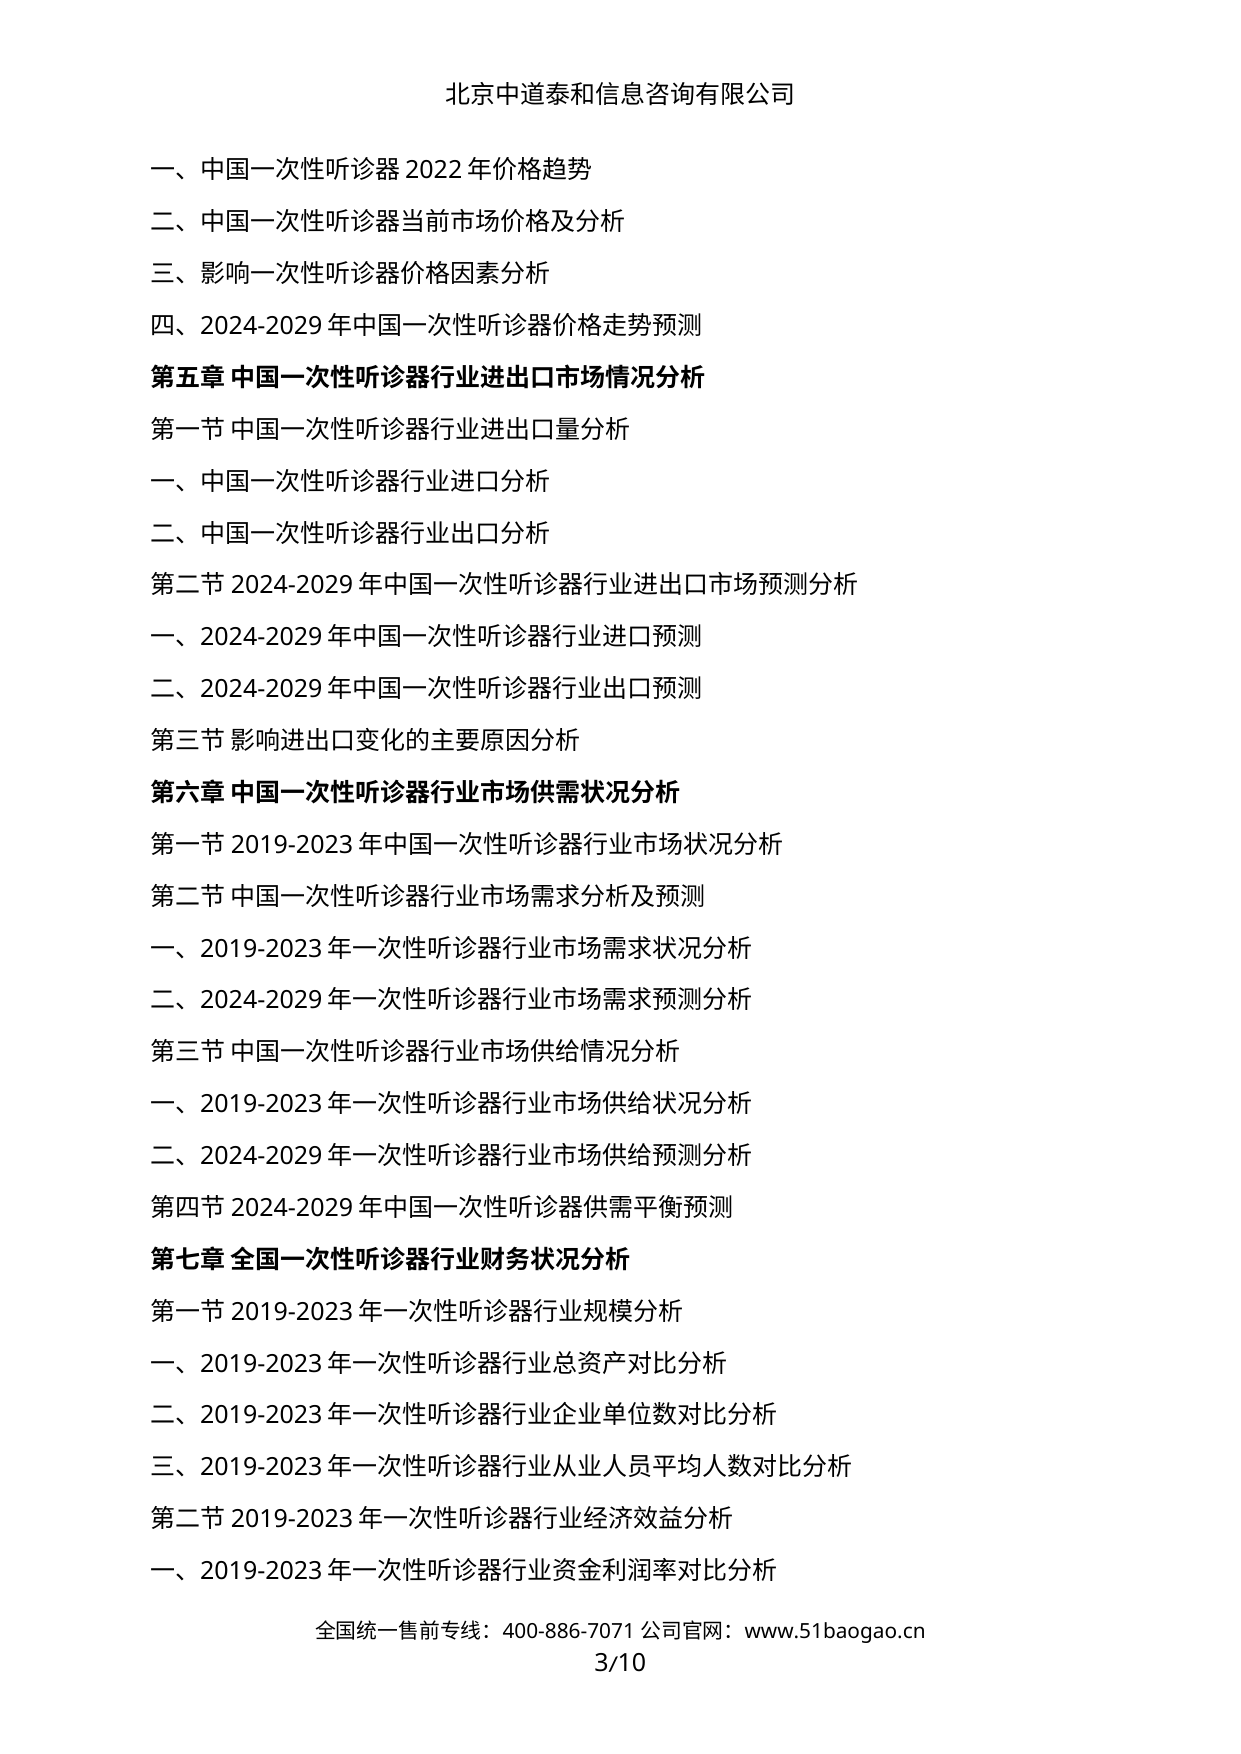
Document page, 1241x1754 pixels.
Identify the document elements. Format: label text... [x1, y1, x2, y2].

text 一、2019-2023年一次性听诊器行业市场供给状况分析 [150, 1084, 1090, 1120]
text 第一节 中国一次性听诊器行业进出口量分析 [150, 409, 1090, 446]
text 第四节 2024-2029年中国一次性听诊器供需平衡预测 [150, 1187, 1090, 1224]
text 一、中国一次性听诊器2022年价格趋势 [150, 150, 1090, 186]
text 三、影响一次性听诊器价格因素分析 [150, 254, 1090, 290]
text 四、2024-2029年中国一次性听诊器价格走势预测 [150, 306, 1090, 342]
text 二、2024-2029年中国一次性听诊器行业出口预测 [150, 669, 1090, 705]
text 第七章 全国一次性听诊器行业财务状况分析 [150, 1239, 1090, 1276]
text 二、中国一次性听诊器当前市场价格及分析 [150, 202, 1090, 238]
text 一、2019-2023年一次性听诊器行业总资产对比分析 [150, 1343, 1090, 1379]
text 第六章 中国一次性听诊器行业市场供需状况分析 [150, 772, 1090, 809]
text 一、2024-2029年中国一次性听诊器行业进口预测 [150, 617, 1090, 653]
text 第三节 中国一次性听诊器行业市场供给情况分析 [150, 1032, 1090, 1068]
text 第二节 2019-2023年一次性听诊器行业经济效益分析 [150, 1499, 1090, 1535]
text 二、2024-2029年一次性听诊器行业市场供给预测分析 [150, 1136, 1090, 1172]
text 二、2024-2029年一次性听诊器行业市场需求预测分析 [150, 980, 1090, 1016]
text 第三节 影响进出口变化的主要原因分析 [150, 721, 1090, 757]
text 一、2019-2023年一次性听诊器行业市场需求状况分析 [150, 928, 1090, 964]
text 二、2019-2023年一次性听诊器行业企业单位数对比分析 [150, 1395, 1090, 1431]
text 二、中国一次性听诊器行业出口分析 [150, 513, 1090, 549]
text 第一节 2019-2023年一次性听诊器行业规模分析 [150, 1291, 1090, 1327]
text 三、2019-2023年一次性听诊器行业从业人员平均人数对比分析 [150, 1447, 1090, 1483]
text 第一节 2019-2023年中国一次性听诊器行业市场状况分析 [150, 824, 1090, 861]
text 第二节 2024-2029年中国一次性听诊器行业进出口市场预测分析 [150, 565, 1090, 601]
text 第五章 中国一次性听诊器行业进出口市场情况分析 [150, 357, 1090, 394]
text 一、2019-2023年一次性听诊器行业资金利润率对比分析 [150, 1551, 1090, 1587]
text 一、中国一次性听诊器行业进口分析 [150, 461, 1090, 497]
text 第二节 中国一次性听诊器行业市场需求分析及预测 [150, 876, 1090, 912]
